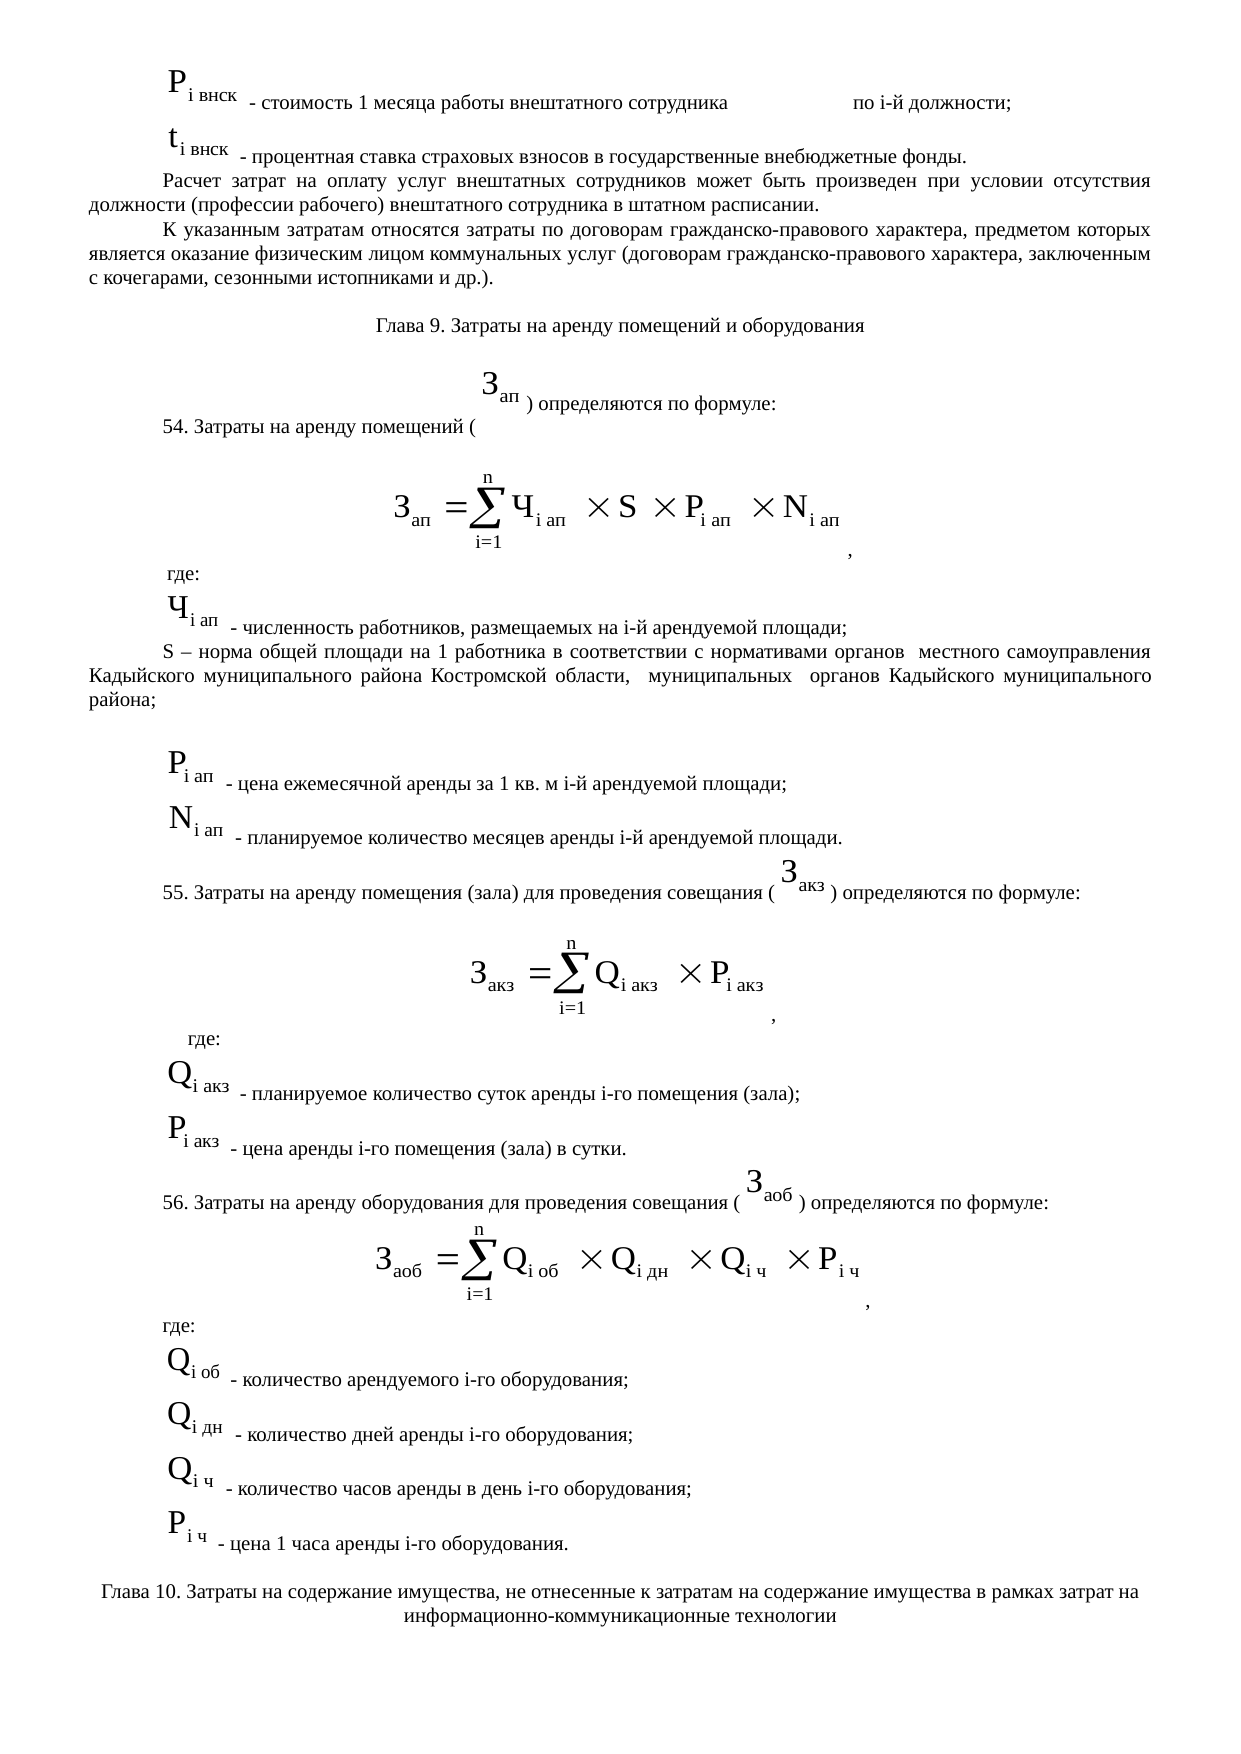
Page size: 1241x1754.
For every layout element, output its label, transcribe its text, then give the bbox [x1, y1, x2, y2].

text 54. Затраты на аренду помещений () определяются по формуле: [89, 361, 1152, 438]
text К указанным затратам относятся затраты по договорам гражданско-правового характера, предметом которых является оказание физическим лицом коммунальных услуг (договорам гражданско-правового характера, заключенным с кочегарами, сезонными истопниками и др.). [89, 216, 1152, 289]
text где: [89, 1312, 1152, 1337]
text S – норма общей площади на 1 работника в соответствии с нормативами органов местного самоуправления Кадыйского муниципального района Костромской области, муниципальных органов Кадыйского муниципального района; [89, 639, 1152, 711]
text где: [89, 561, 1152, 585]
text , [89, 462, 1152, 561]
text 55. Затраты на аренду помещения (зала) для проведения совещания () определяются по формуле: [89, 849, 1152, 904]
text - цена аренды i-го помещения (зала) в сутки. [89, 1105, 1152, 1159]
text - процентная ставка страховых взносов в государственные внебюджетные фонды. [89, 114, 1152, 168]
text 56. Затраты на аренду оборудования для проведения совещания () определяются по формуле: [89, 1159, 1152, 1214]
text , [89, 1214, 1152, 1312]
text - количество часов аренды в день i-го оборудования; [89, 1446, 1152, 1500]
text - количество арендуемого i-го оборудования; [89, 1337, 1152, 1391]
text Глава 10. Затраты на содержание имущества, не отнесенные к затратам на содержание имущества в рамках затрат на информационно-коммуникационные технологии [89, 1579, 1152, 1627]
text , [89, 928, 1152, 1026]
text - планируемое количество суток аренды i-го помещения (зала); [89, 1050, 1152, 1105]
text - планируемое количество месяцев аренды i-й арендуемой площади. [89, 795, 1152, 849]
text - цена ежемесячной аренды за 1 кв. м i-й арендуемой площади; [89, 740, 1152, 795]
text Глава 9. Затраты на аренду помещений и оборудования [89, 313, 1152, 337]
text - количество дней аренды i-го оборудования; [89, 1391, 1152, 1446]
text - цена 1 часа аренды i-го оборудования. [89, 1500, 1152, 1555]
text Расчет затрат на оплату услуг внештатных сотрудников может быть произведен при условии отсутствия должности (профессии рабочего) внештатного сотрудника в штатном расписании. [89, 168, 1152, 216]
text - стоимость 1 месяца работы внештатного сотрудника по i-й должности; [89, 59, 1152, 114]
text - численность работников, размещаемых на i-й арендуемой площади; [89, 585, 1152, 639]
text где: [89, 1026, 1152, 1050]
